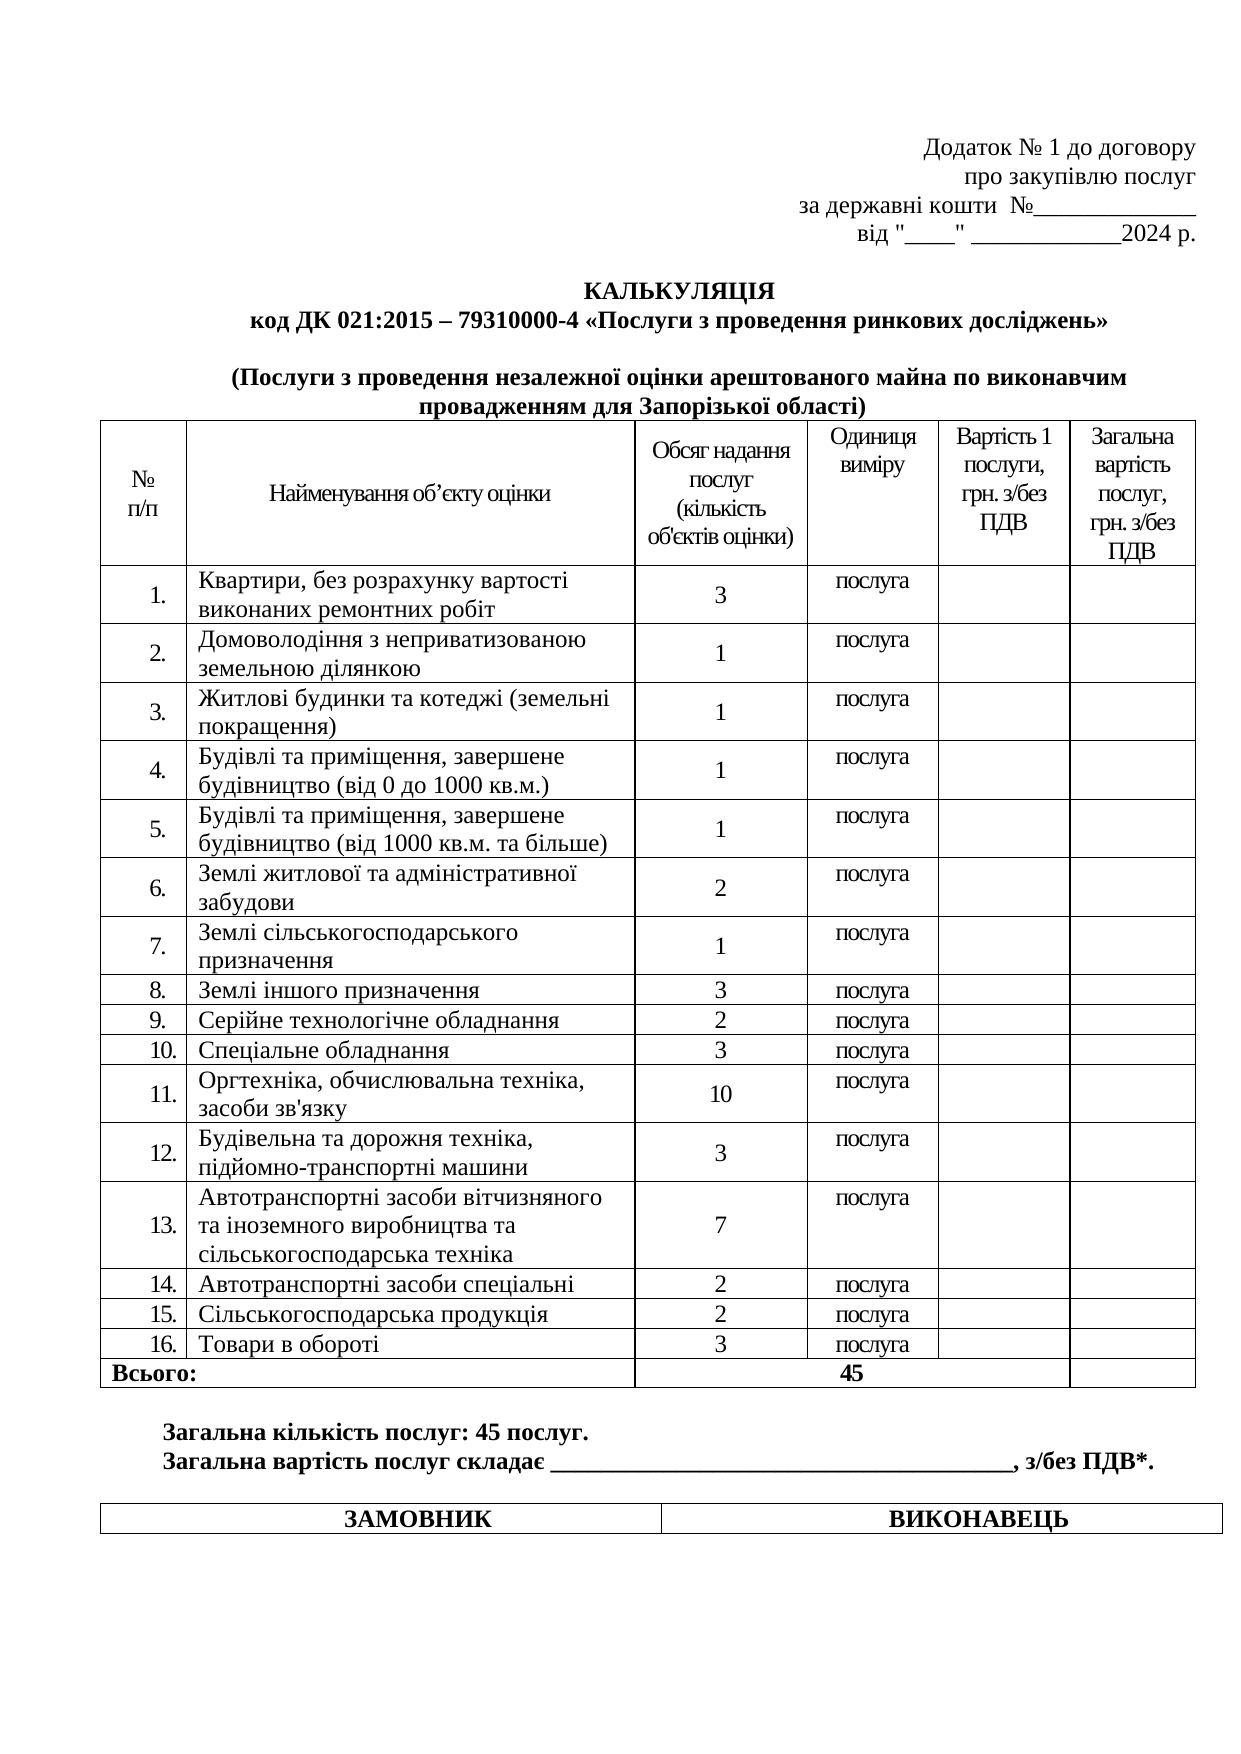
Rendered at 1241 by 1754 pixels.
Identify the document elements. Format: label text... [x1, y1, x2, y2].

table_cell послуга [808, 624, 938, 682]
table_cell послуга [808, 1299, 938, 1328]
table_cell [1071, 741, 1195, 799]
table_cell [1071, 1123, 1195, 1181]
table_cell [1071, 1065, 1195, 1122]
table_cell [939, 1123, 1069, 1181]
table_cell [1071, 1005, 1195, 1034]
table_cell послуга [808, 1123, 938, 1181]
table_header Найменування об’єкту оцінки [187, 421, 634, 564]
table_cell 1 [636, 741, 807, 799]
table_cell [101, 1269, 149, 1298]
table_cell Будівлі та приміщення, завершене будівництво (від 1000 кв.м. та більше) [187, 800, 634, 857]
table_header № п/п [101, 421, 186, 564]
table_cell 1 [636, 683, 807, 740]
table_cell послуга [808, 800, 938, 857]
table_cell Серійне технологічне обладнання [187, 1005, 634, 1034]
table_cell [1071, 1299, 1195, 1328]
table_cell [101, 624, 186, 682]
table_cell [101, 1005, 149, 1034]
table_cell [1071, 624, 1195, 682]
table_cell 10 [636, 1065, 807, 1122]
table_cell [939, 1299, 1069, 1328]
table_cell [176, 1269, 186, 1298]
table_cell послуга [808, 917, 938, 974]
table_cell [1071, 1359, 1081, 1387]
table_cell Землі житлової та адміністративної забудови [187, 858, 634, 916]
table_cell [176, 1329, 186, 1357]
table_cell послуга [808, 1182, 938, 1268]
table_cell [939, 566, 1069, 623]
table_cell послуга [808, 975, 938, 1004]
table_cell 1 [636, 917, 807, 974]
table_cell [1071, 1269, 1195, 1298]
table_cell Товари в обороті [187, 1329, 634, 1357]
table_cell Домоволодіння з неприватизованою земельною ділянкою [187, 624, 634, 682]
table_cell [939, 624, 1069, 682]
table_cell [101, 1182, 186, 1268]
table_cell [176, 1299, 186, 1328]
table_cell 2 [636, 858, 807, 916]
table_header Вартість 1 послуги, грн. з/без ПДВ [939, 421, 1069, 564]
table_cell Житлові будинки та котеджі (земельні покращення) [187, 683, 634, 740]
table_cell Спеціальне обладнання [187, 1035, 634, 1064]
table_cell [1071, 1329, 1195, 1357]
text Загальна вартість послуг складає _____________________________________, з/без ПДВ*. [89, 1446, 1196, 1474]
table_cell 1 [636, 800, 807, 857]
table_cell [1071, 683, 1195, 740]
table_cell [1071, 1182, 1195, 1268]
table_header Обсяг надання послуг (кількість об'єктів оцінки) [636, 421, 807, 564]
table_cell [101, 1123, 186, 1181]
table_cell [1071, 566, 1195, 623]
table_cell [1071, 917, 1195, 974]
table_cell 3 [636, 1123, 807, 1181]
table_cell [101, 1329, 149, 1357]
table_cell [939, 741, 1069, 799]
table_cell [939, 1065, 1069, 1122]
table_cell послуга [808, 858, 938, 916]
table_cell послуга [808, 1269, 938, 1298]
table_cell [939, 1035, 1069, 1064]
table_cell [939, 1329, 1069, 1357]
table_cell [939, 917, 1069, 974]
table_cell Оргтехніка, обчислювальна техніка, засоби зв'язку [187, 1065, 634, 1122]
table_cell [939, 858, 1069, 916]
text від "____" ____________2024 р. [89, 218, 1196, 247]
text КАЛЬКУЛЯЦІЯ [89, 276, 1196, 305]
table_cell послуга [808, 1065, 938, 1122]
table_cell [101, 975, 149, 1004]
text Загальна кількість послуг: 45 послуг. [89, 1417, 1196, 1446]
table_cell [1071, 800, 1195, 857]
table_cell [939, 800, 1069, 857]
text за державні кошти №_____________ [89, 190, 1196, 218]
table_cell Автотранспортні засоби спеціальні [187, 1269, 634, 1298]
table_cell [176, 1005, 186, 1034]
table_cell послуга [808, 1035, 938, 1064]
table_cell [1071, 858, 1195, 916]
table_cell [939, 1182, 1069, 1268]
table_cell Автотранспортні засоби вітчизняного та іноземного виробництва та сільськогосподарська техніка [187, 1182, 634, 1268]
table_cell [101, 858, 186, 916]
table_cell [176, 1035, 186, 1064]
table_cell 3 [636, 566, 807, 623]
text Додаток № 1 до договору [89, 132, 1196, 161]
table_cell послуга [808, 1005, 938, 1034]
table_cell [1071, 1035, 1195, 1064]
table_cell Квартири, без розрахунку вартості виконаних ремонтних робіт [187, 566, 634, 623]
table_cell послуга [808, 741, 938, 799]
table_cell [939, 683, 1069, 740]
table_header ЗАМОВНИК [101, 1504, 661, 1533]
table_cell [1071, 975, 1195, 1004]
text код ДК 021:2015 – 79310000-4 «Послуги з проведення ринкових досліджень» [89, 305, 1196, 333]
text про закупівлю послуг [89, 161, 1196, 190]
table_cell послуга [808, 566, 938, 623]
table_cell [939, 1005, 1069, 1034]
table_cell [101, 1299, 149, 1328]
table_header ВИКОНАВЕЦЬ [662, 1504, 1222, 1533]
table_cell послуга [808, 1329, 938, 1357]
text (Послуги з проведення незалежної оцінки арештованого майна по виконавчим провадженням для Запорізької області) [89, 362, 1196, 420]
table_cell [101, 683, 186, 740]
table_cell [939, 975, 1069, 1004]
table_cell Будівельна та дорожня техніка, підйомно-транспортні машини [187, 1123, 634, 1181]
table_cell Будівлі та приміщення, завершене будівництво (від 0 до 1000 кв.м.) [187, 741, 634, 799]
table_cell [176, 975, 186, 1004]
table_cell [101, 1065, 186, 1122]
table_header Одиниця виміру [808, 421, 938, 564]
table_cell Сільськогосподарська продукція [187, 1299, 634, 1328]
table_cell [1184, 1359, 1195, 1387]
table_cell [101, 741, 186, 799]
table_cell [101, 800, 186, 857]
table_cell Землі сільськогосподарського призначення [187, 917, 634, 974]
table_cell [101, 917, 186, 974]
table_cell [101, 1035, 149, 1064]
table_cell послуга [808, 683, 938, 740]
table_cell [939, 1269, 1069, 1298]
table_cell 7 [636, 1182, 807, 1268]
table_cell Землі іншого призначення [187, 975, 634, 1004]
table_cell 1 [636, 624, 807, 682]
table_cell [101, 566, 186, 623]
